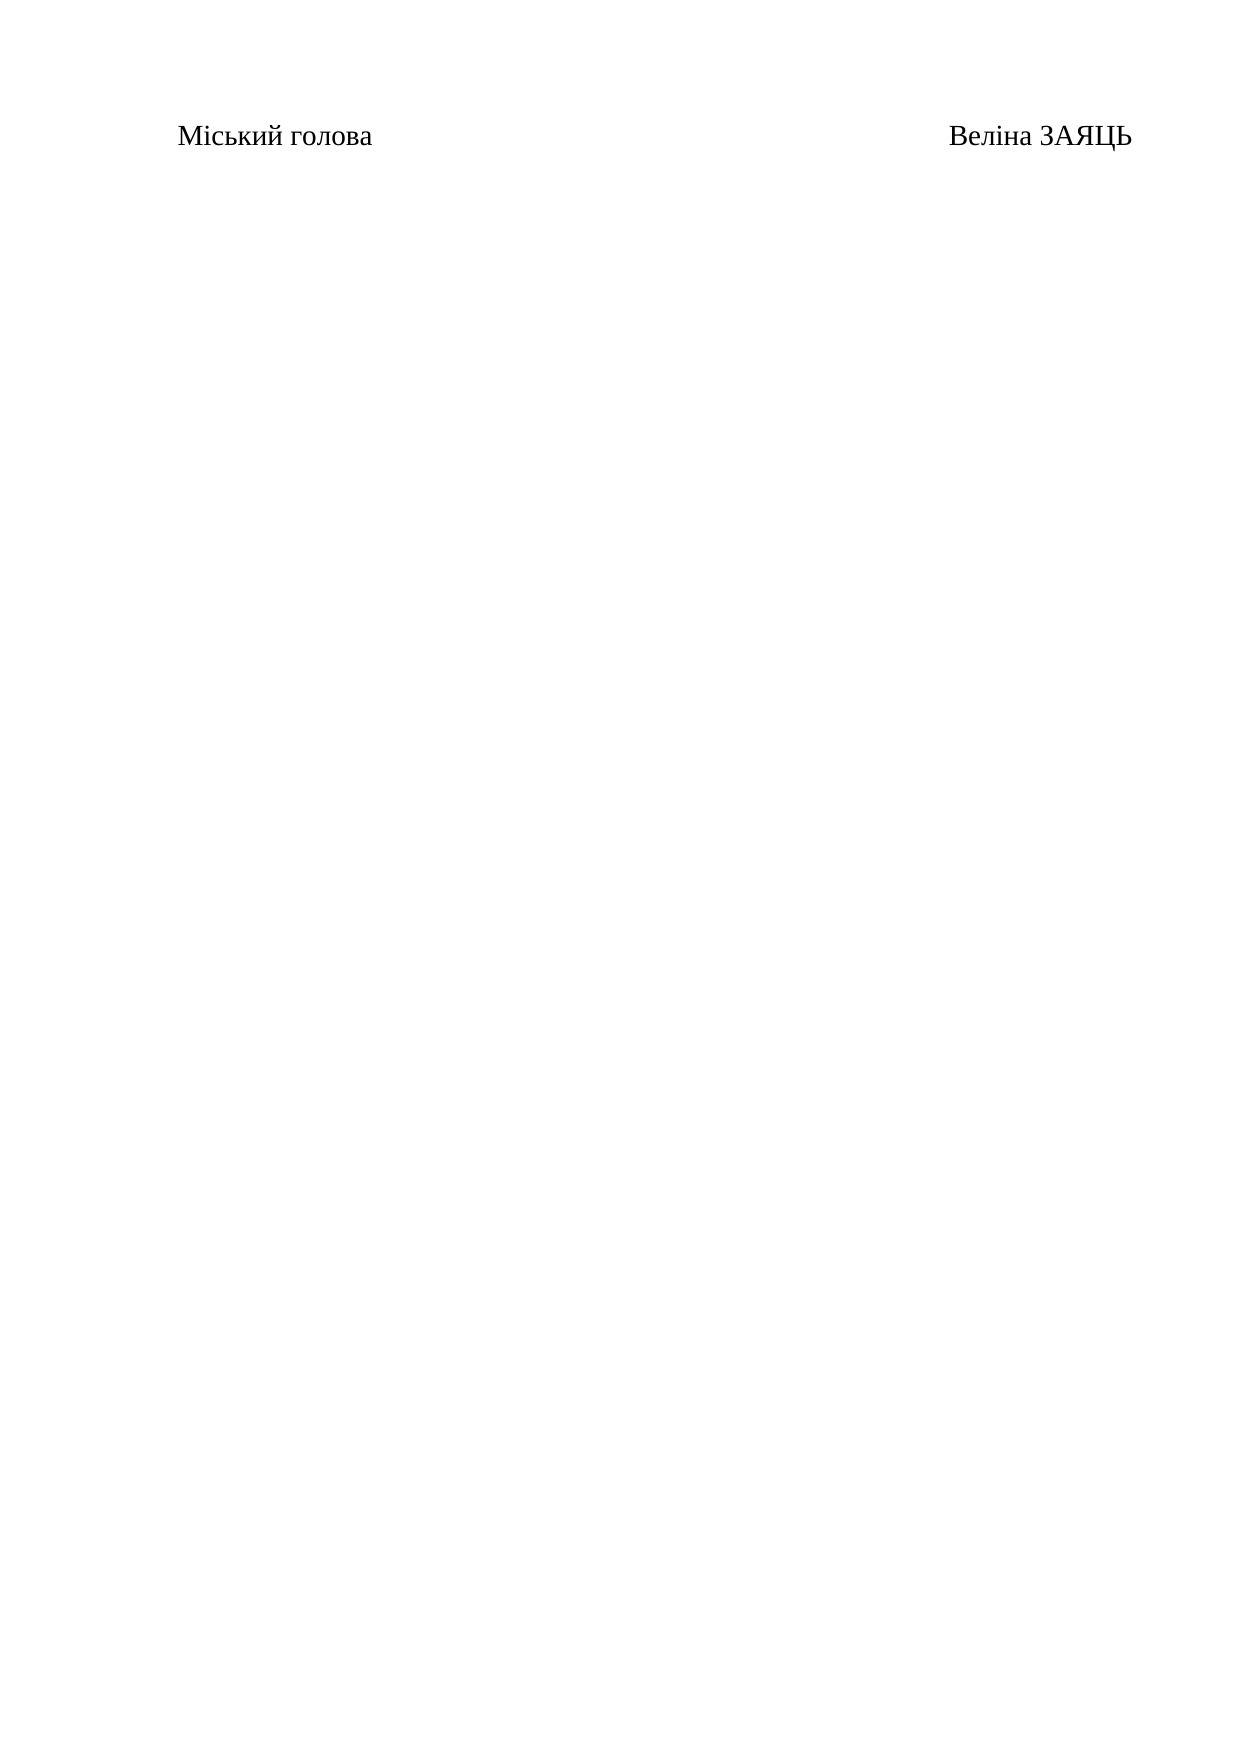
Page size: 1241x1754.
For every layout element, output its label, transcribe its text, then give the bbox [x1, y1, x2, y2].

text Міський голова Веліна ЗАЯЦЬ [177, 118, 1181, 152]
